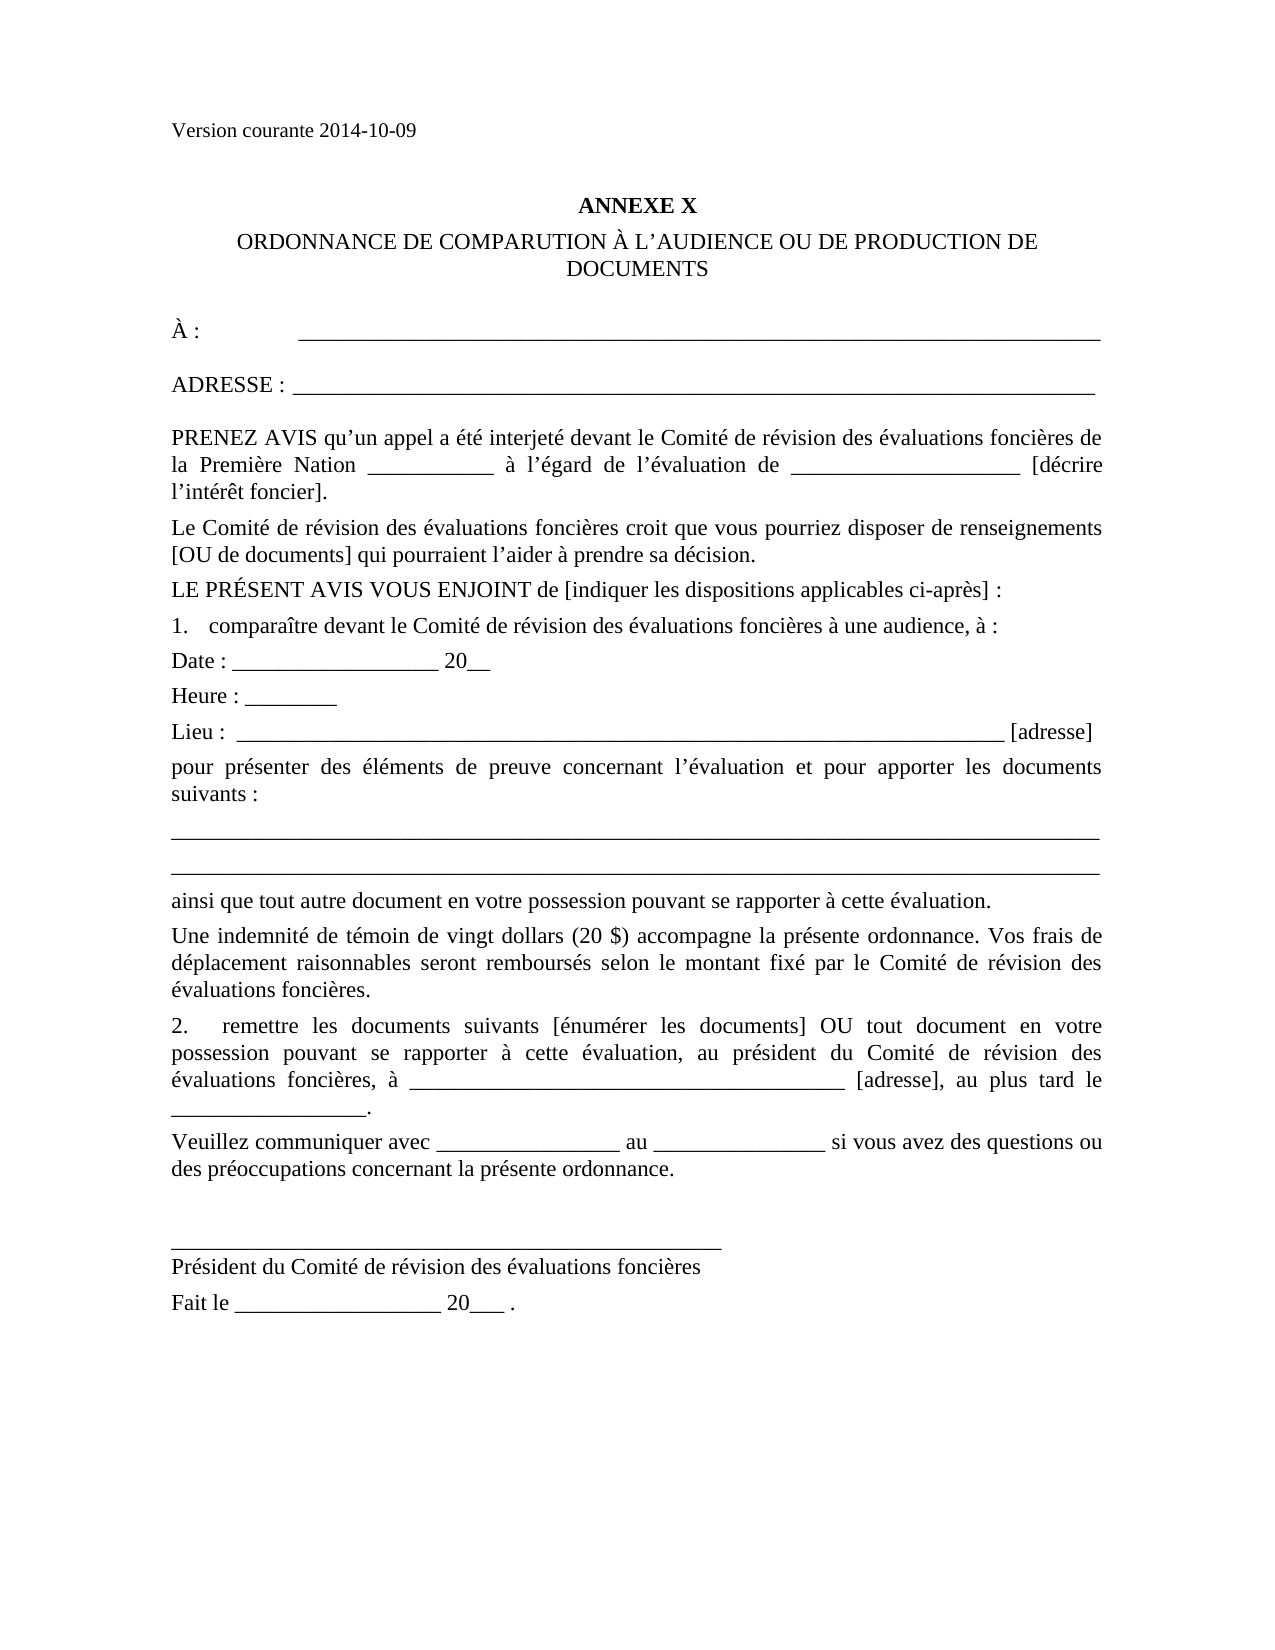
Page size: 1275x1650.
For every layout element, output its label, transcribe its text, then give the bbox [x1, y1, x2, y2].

text ainsi que tout autre document en votre possession pouvant se rapporter à cette évaluation. [171, 886, 1104, 913]
text Une indemnité de témoin de vingt dollars (20 $) accompagne la présente ordonnance. Vos frais de déplacement raisonnables seront remboursés selon le montant fixé par le Comité de révision des évaluations foncières. [171, 921, 1104, 1003]
text _________________________________________________________________________________ [171, 851, 1104, 878]
text ORDONNANCE DE COMPARUTION À L’AUDIENCE OU DE PRODUCTION DE DOCUMENTS [171, 227, 1104, 281]
text 2. remettre les documents suivants [énumérer les documents] OU tout document en votre possession pouvant se rapporter à cette évaluation, au président du Comité de révision des évaluations foncières, à ______________________________________ [adresse], au plus tard le _________________. [171, 1011, 1104, 1119]
text Le Comité de révision des évaluations foncières croit que vous pourriez disposer de renseignements [OU de documents] qui pourraient l’aider à prendre sa décision. [171, 513, 1104, 567]
text Heure : ________ [171, 682, 1104, 709]
text Président du Comité de révision des évaluations foncières [171, 1253, 1104, 1280]
text LE PRÉSENT AVIS VOUS ENJOINT de [indiquer les dispositions applicables ci-après] : [171, 576, 1104, 603]
text ANNEXE X [171, 192, 1104, 219]
text Fait le __________________ 20___ . [171, 1288, 1104, 1315]
text ADRESSE : ______________________________________________________________________ [171, 370, 1104, 397]
text ________________________________________________ [171, 1226, 1104, 1253]
text Date : __________________ 20__ [171, 646, 1104, 673]
text pour présenter des éléments de preuve concernant l’évaluation et pour apporter les documents suivants : [171, 753, 1104, 807]
text À : ______________________________________________________________________ [171, 317, 1104, 344]
text Lieu : ___________________________________________________________________ [adresse] [171, 717, 1104, 744]
text PRENEZ AVIS qu’un appel a été interjeté devant le Comité de révision des évaluations foncières de la Première Nation ___________ à l’égard de l’évaluation de ____________________ [décrire l’intérêt foncier]. [171, 423, 1104, 505]
text 1. comparaître devant le Comité de révision des évaluations foncières à une audience, à : [171, 611, 1104, 638]
text _________________________________________________________________________________ [171, 815, 1104, 842]
text Veuillez communiquer avec ________________ au _______________ si vous avez des questions ou des préoccupations concernant la présente ordonnance. [171, 1128, 1104, 1182]
